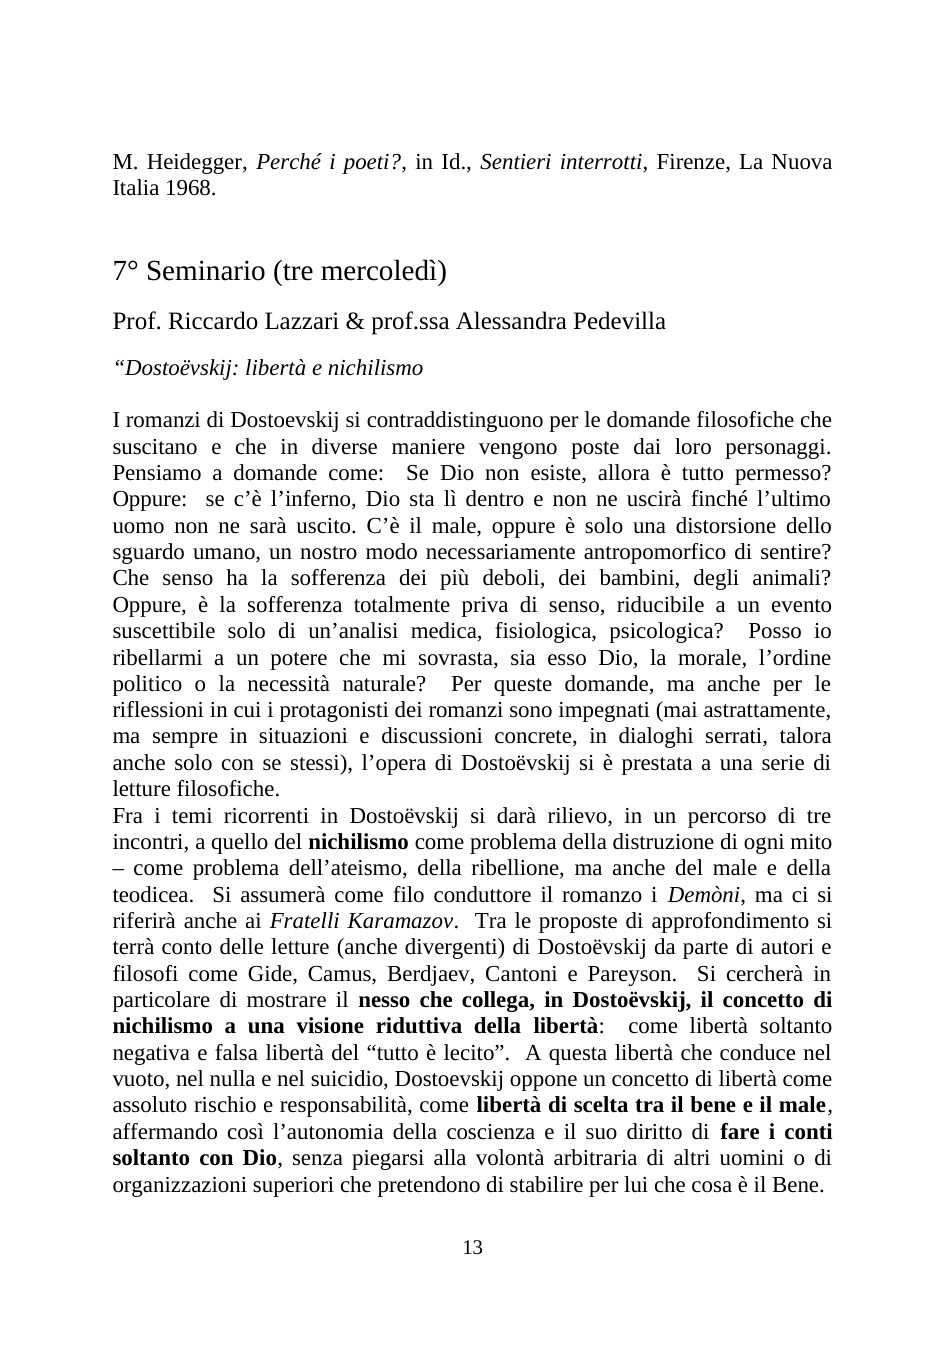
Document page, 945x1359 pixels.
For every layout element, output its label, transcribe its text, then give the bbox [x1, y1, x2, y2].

text “Dostoëvskij: libertà e nichilismo [112, 354, 833, 380]
text Fra i temi ricorrenti in Dostoëvskij si darà rilievo, in un percorso di tre incontri, a quello del nichilismo come problema della distruzione di ogni mito – come problema dell’ateismo, della ribellione, ma anche del male e della teodicea. Si assumerà come filo conduttore il romanzo i Demòni, ma ci si riferirà anche ai Fratelli Karamazov. Tra le proposte di approfondimento si terrà conto delle letture (anche divergenti) di Dostoëvskij da parte di autori e filosofi come Gide, Camus, Berdjaev, Cantoni e Pareyson. Si cercherà in particolare di mostrare il nesso che collega, in Dostoëvskij, il concetto di nichilismo a una visione riduttiva della libertà: come libertà soltanto negativa e falsa libertà del “tutto è lecito”. A questa libertà che conduce nel vuoto, nel nulla e nel suicidio, Dostoevskij oppone un concetto di libertà come assoluto rischio e responsabilità, come libertà di scelta tra il bene e il male, affermando così l’autonomia della coscienza e il suo diritto di fare i conti soltanto con Dio, senza piegarsi alla volontà arbitraria di altri uomini o di organizzazioni superiori che pretendono di stabilire per lui che cosa è il Bene. [112, 802, 833, 1197]
text 7° Seminario (tre mercoledì) [112, 253, 833, 287]
text M. Heidegger, Perché i poeti?, in Id., Sentieri interrotti, Firenze, La Nuova Italia 1968. [112, 148, 833, 200]
text Prof. Riccardo Lazzari & prof.ssa Alessandra Pedevilla [112, 306, 833, 335]
text I romanzi di Dostoevskij si contraddistinguono per le domande filosofiche che suscitano e che in diverse maniere vengono poste dai loro personaggi. Pensiamo a domande come: Se Dio non esiste, allora è tutto permesso? Oppure: se c’è l’inferno, Dio sta lì dentro e non ne uscirà finché l’ultimo uomo non ne sarà uscito. C’è il male, oppure è solo una distorsione dello sguardo umano, un nostro modo necessariamente antropomorfico di sentire? Che senso ha la sofferenza dei più deboli, dei bambini, degli animali? Oppure, è la sofferenza totalmente priva di senso, riducibile a un evento suscettibile solo di un’analisi medica, fisiologica, psicologica? Posso io ribellarmi a un potere che mi sovrasta, sia esso Dio, la morale, l’ordine politico o la necessità naturale? Per queste domande, ma anche per le riflessioni in cui i protagonisti dei romanzi sono impegnati (mai astrattamente, ma sempre in situazioni e discussioni concrete, in dialoghi serrati, talora anche solo con se stessi), l’opera di Dostoëvskij si è prestata a una serie di letture filosofiche. [112, 406, 833, 802]
